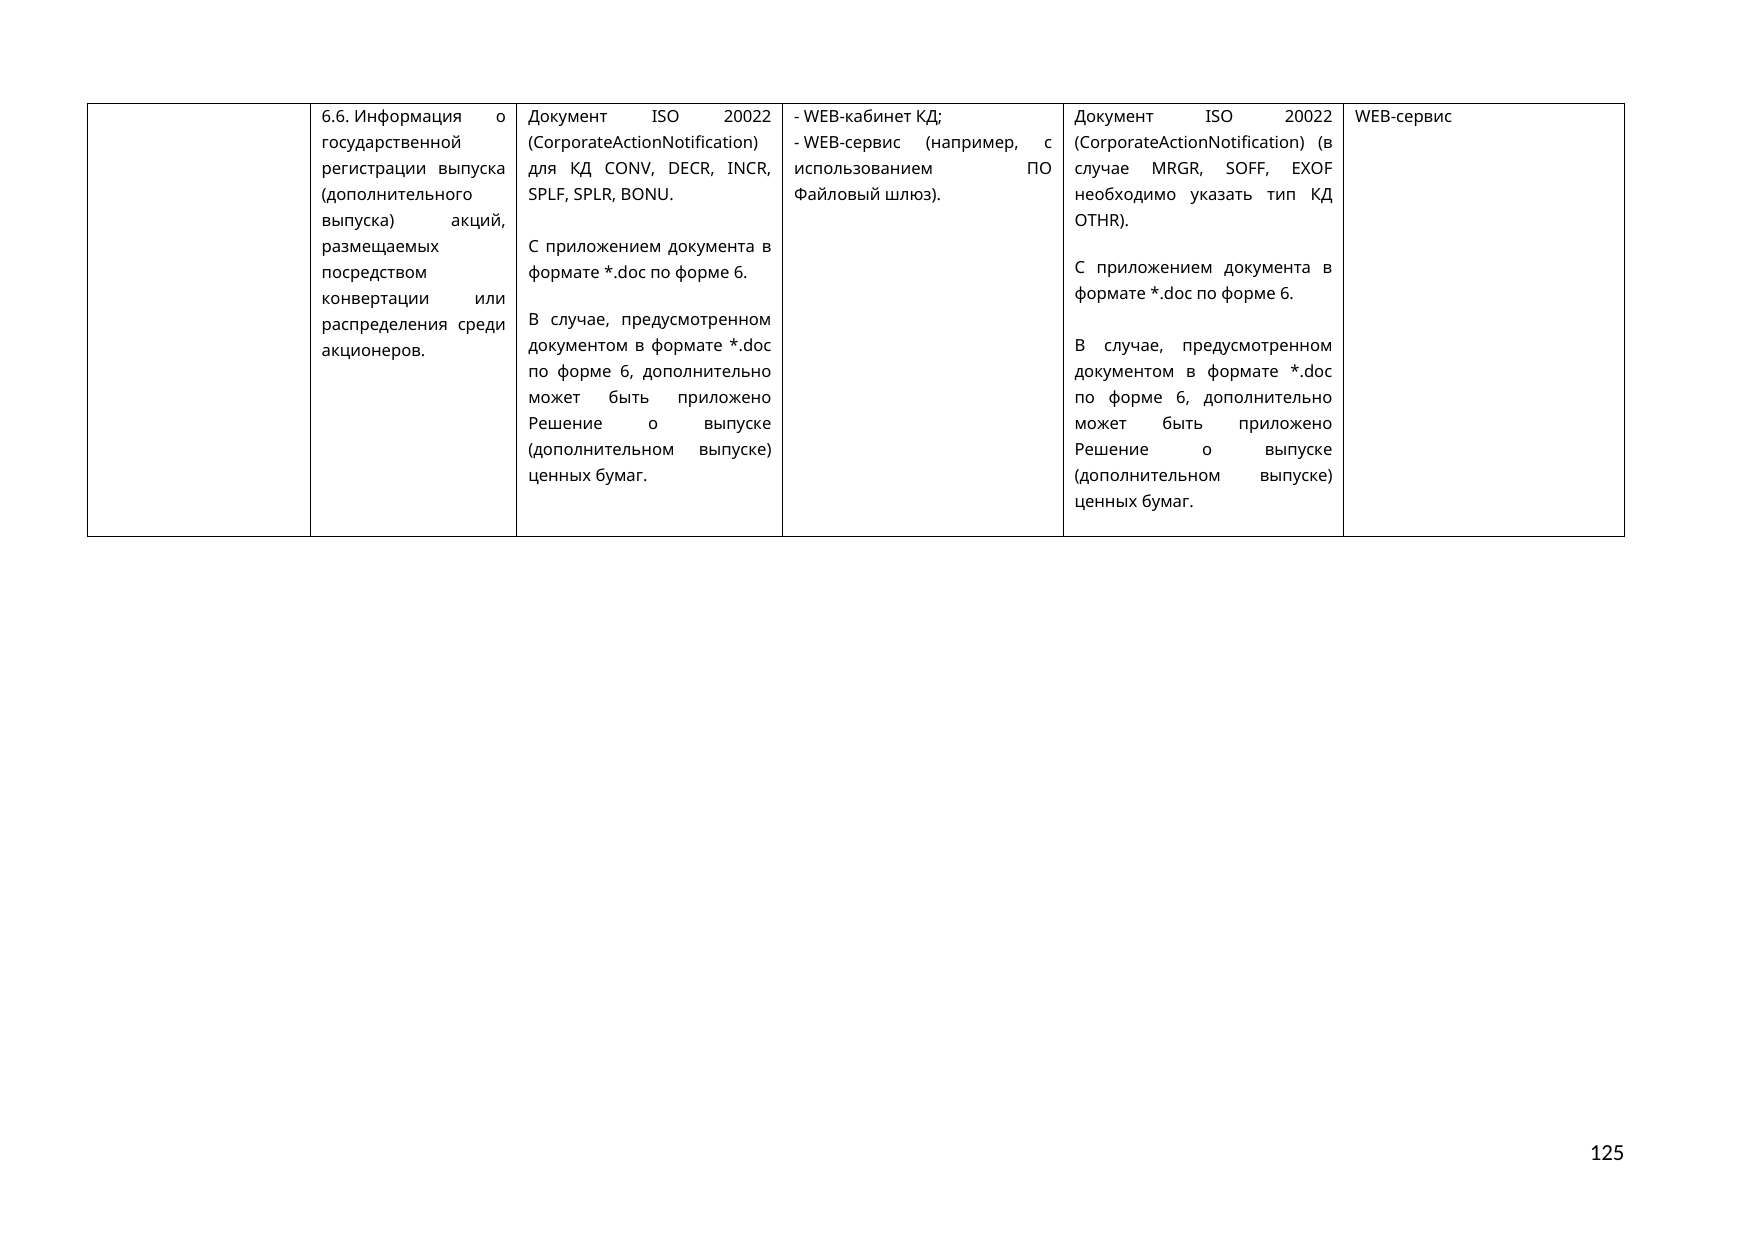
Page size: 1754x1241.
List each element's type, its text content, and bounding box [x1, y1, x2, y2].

table_cell Документ ISO 20022 (CorporateActionNotification) для КД CONV, DECR, INCR, SPLF, SPLR, BONU. С приложением документа в формате *.doc по форме 6. В случае, предусмотренном документом в формате *.doc по форме 6, дополнительно может быть приложено Решение о выпуске (дополнительном выпуске) ценных бумаг. [517, 104, 782, 536]
table_cell - WEB-кабинет КД; - WEB-сервис (например, с использованием ПО Файловый шлюз). [783, 104, 1063, 536]
table_cell WEB-сервис [1344, 104, 1624, 536]
table_cell Документ ISO 20022 (CorporateActionNotification) (в случае MRGR, SOFF, EXOF необходимо указать тип КД OTHR). С приложением документа в формате *.doc по форме 6. В случае, предусмотренном документом в формате *.doc по форме 6, дополнительно может быть приложено Решение о выпуске (дополнительном выпуске) ценных бумаг. [1064, 104, 1343, 536]
table_cell 6.6. Информация о государственной регистрации выпуска (дополнительного выпуска) акций, размещаемых посредством конвертации или распределения среди акционеров. [311, 104, 516, 536]
